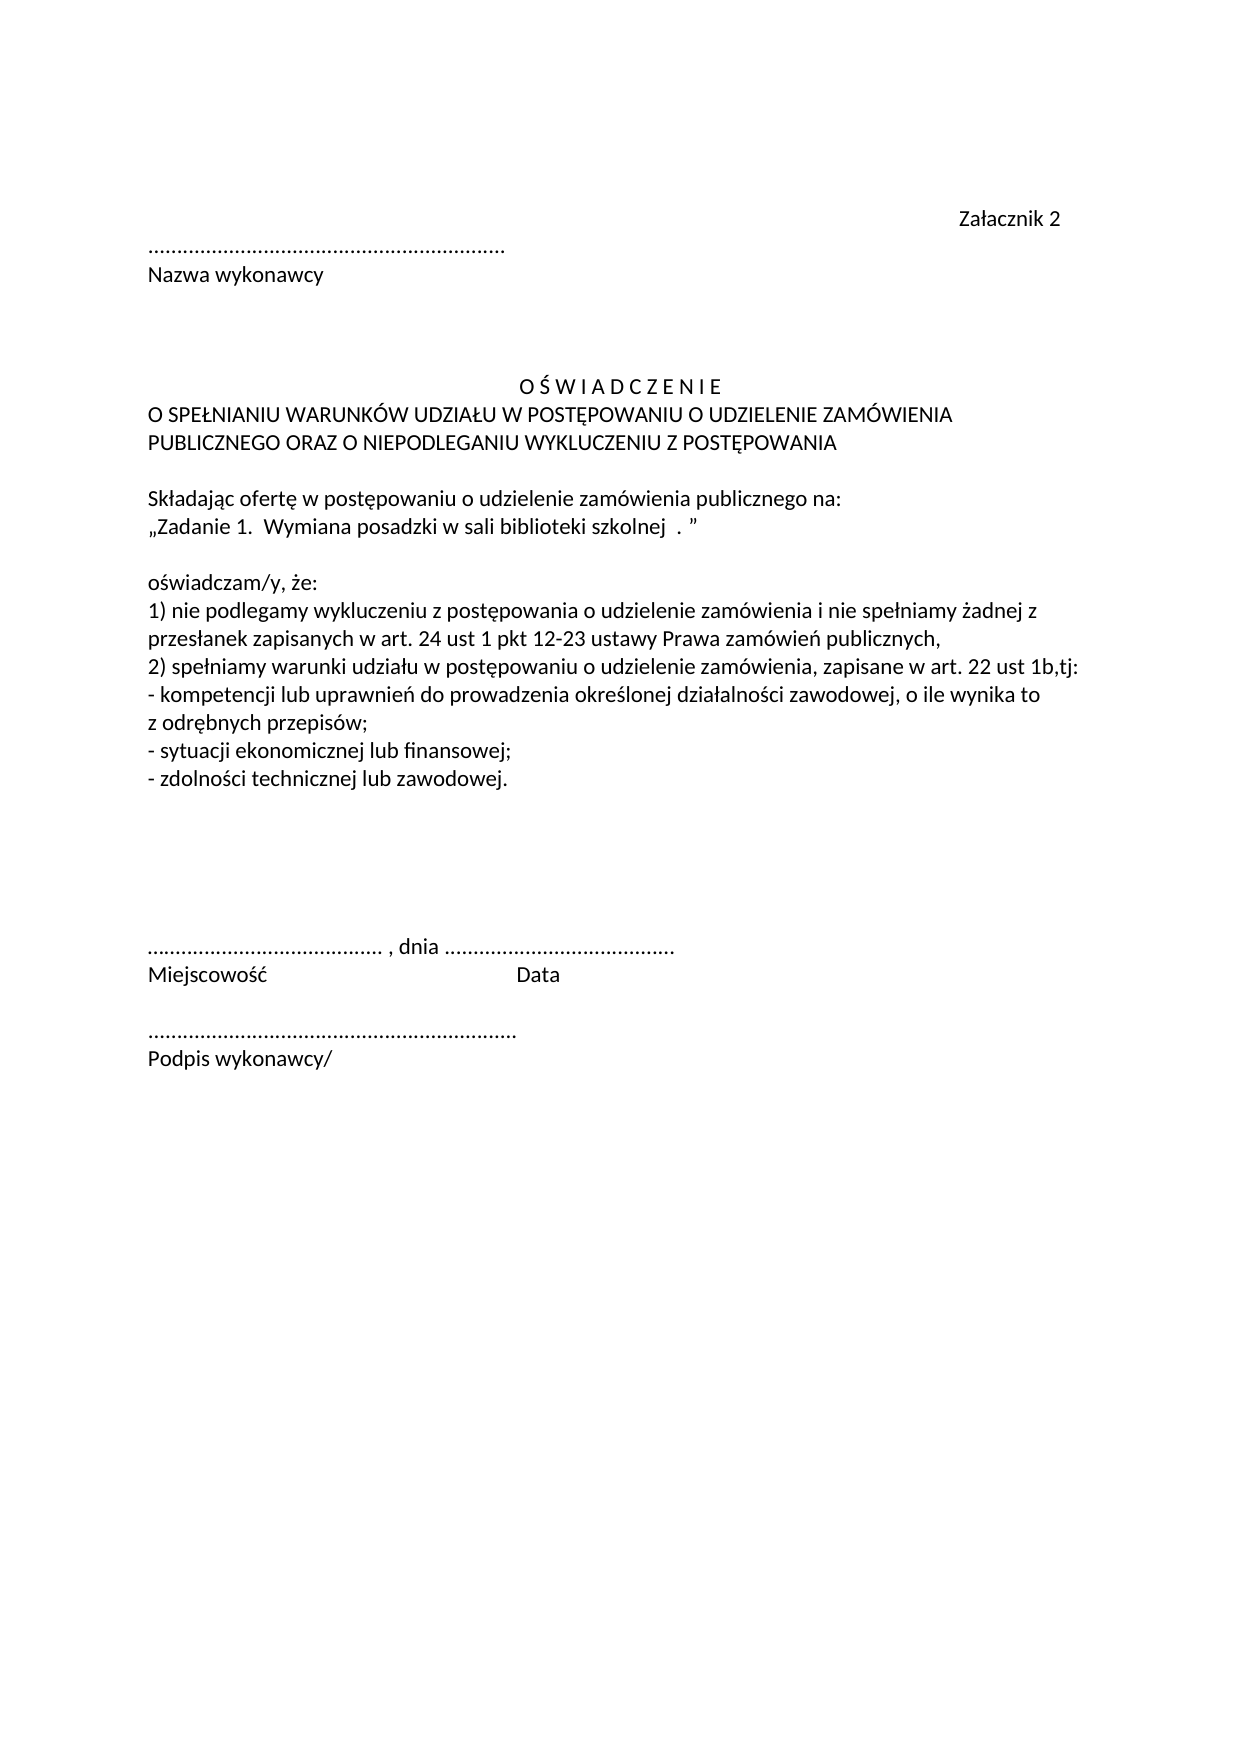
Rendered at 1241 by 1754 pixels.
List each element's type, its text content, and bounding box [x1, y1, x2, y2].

text …...................................... , dnia ........................................ [148, 932, 1093, 960]
text przesłanek zapisanych w art. 24 ust 1 pkt 12-23 ustawy Prawa zamówień publicznych, [148, 624, 1093, 652]
text - sytuacji ekonomicznej lub finansowej; [148, 736, 1093, 764]
text 2) spełniamy warunki udziału w postępowaniu o udzielenie zamówienia, zapisane w art. 22 ust 1b,tj: [148, 652, 1093, 680]
text z odrębnych przepisów; [148, 708, 1093, 736]
text oświadczam/y, że: [148, 568, 1093, 596]
text O Ś W I A D C Z E N I E [148, 372, 1093, 400]
text Miejscowość Data [148, 960, 1093, 988]
text .............................................................. [148, 232, 1093, 260]
text 1) nie podlegamy wykluczeniu z postępowania o udzielenie zamówienia i nie spełniamy żadnej z [148, 596, 1093, 624]
text Nazwa wykonawcy [148, 260, 1093, 288]
text O SPEŁNIANIU WARUNKÓW UDZIAŁU W POSTĘPOWANIU O UDZIELENIE ZAMÓWIENIA [148, 400, 1093, 428]
text ................................................................ [148, 1016, 1093, 1044]
text PUBLICZNEGO ORAZ O NIEPODLEGANIU WYKLUCZENIU Z POSTĘPOWANIA [148, 428, 1093, 456]
text - zdolności technicznej lub zawodowej. [148, 764, 1093, 792]
text Podpis wykonawcy/ [148, 1044, 1093, 1072]
text Załacznik 2 [959, 204, 1093, 232]
text - kompetencji lub uprawnień do prowadzenia określonej działalności zawodowej, o ile wynika to [148, 680, 1093, 708]
text „Zadanie 1. Wymiana posadzki w sali biblioteki szkolnej . ” [148, 512, 1093, 540]
text Składając ofertę w postępowaniu o udzielenie zamówienia publicznego na: [148, 484, 1093, 512]
